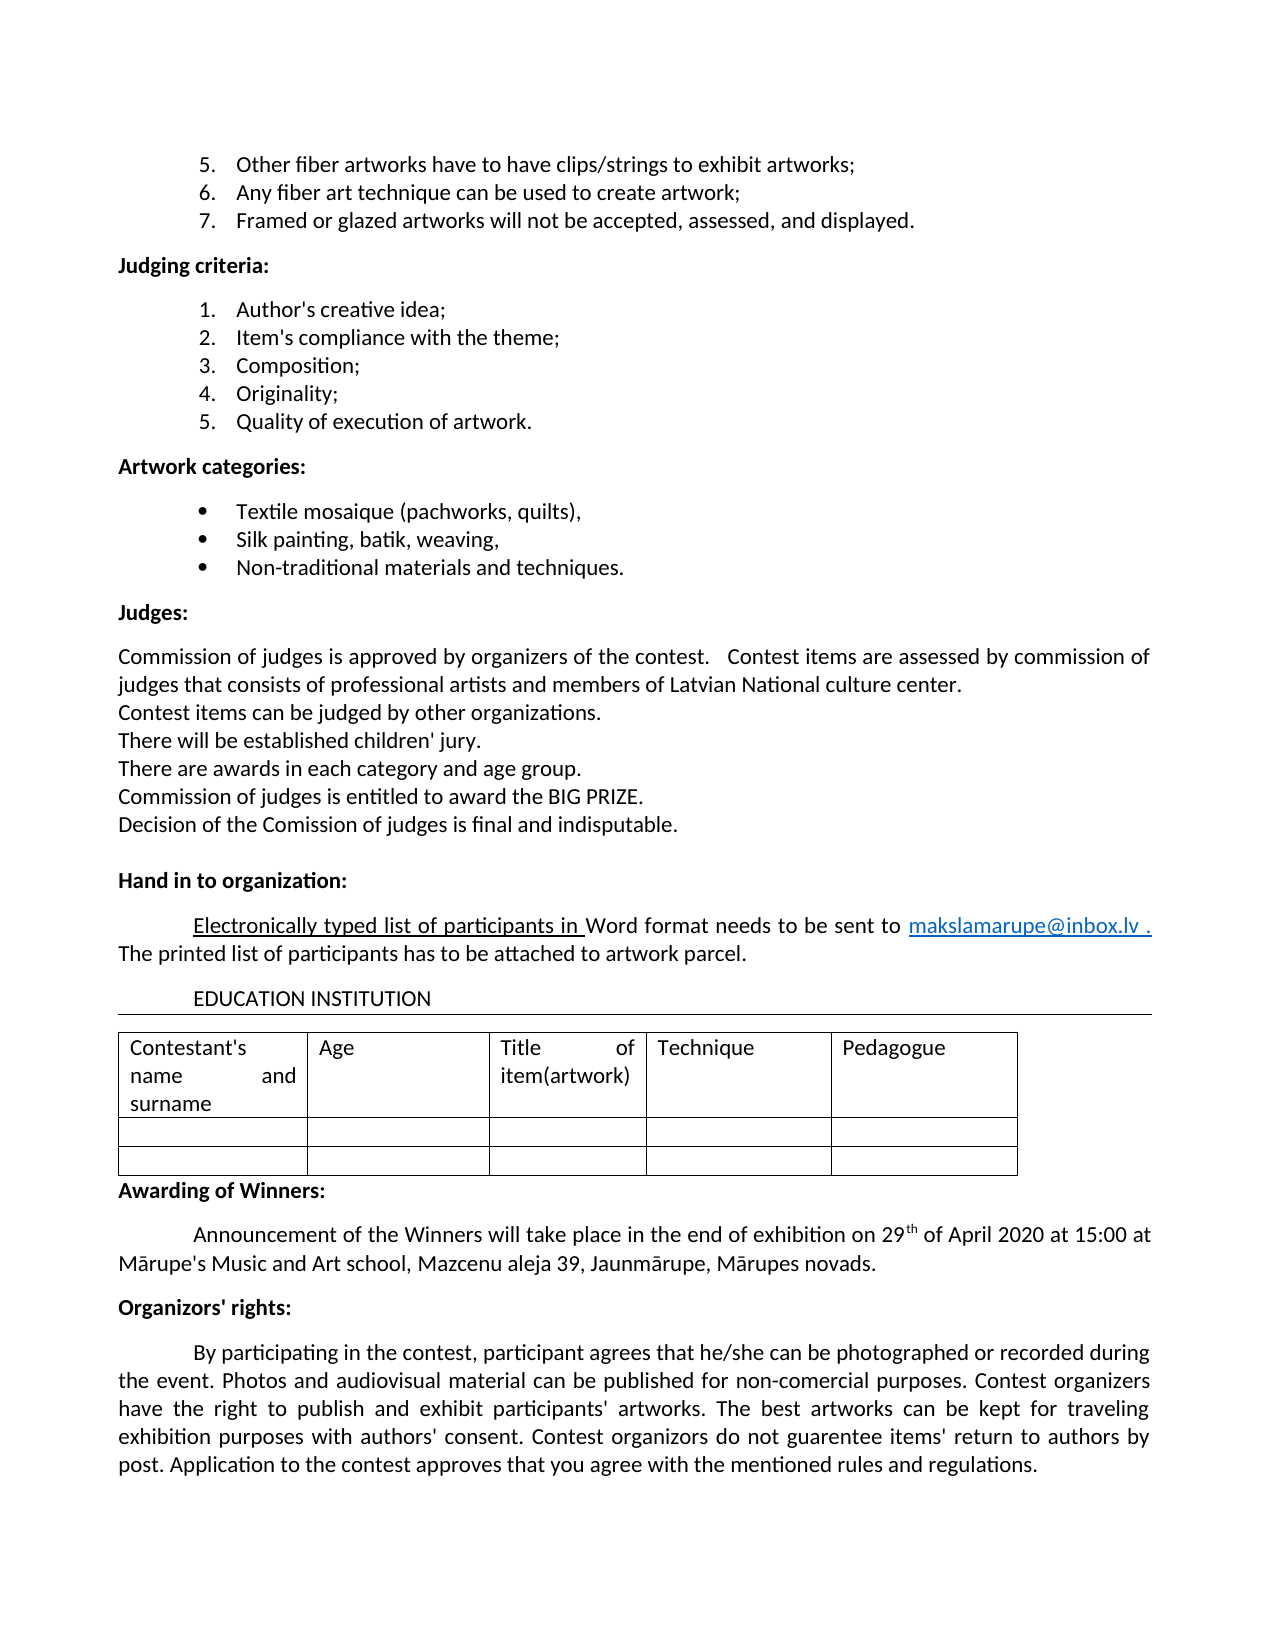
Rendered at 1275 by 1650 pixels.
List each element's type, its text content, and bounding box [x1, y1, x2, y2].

list Textile mosaique (pachworks, quilts), [199, 497, 1152, 525]
list Author's creative idea; [199, 295, 1152, 323]
table_cell [490, 1147, 646, 1175]
table_cell [308, 1118, 489, 1146]
table_header Pedagogue [832, 1033, 1017, 1117]
text There are awards in each category and age group. [118, 754, 1152, 782]
text Artwork categories: [118, 452, 1152, 480]
list Any fiber art technique can be used to create artwork; [199, 178, 1152, 206]
table_header Contestant's name and surname [119, 1033, 307, 1117]
text Hand in to organization: [118, 866, 1152, 894]
list Other fiber artworks have to have clips/strings to exhibit artworks; [199, 150, 1152, 178]
list Item's compliance with the theme; [199, 323, 1152, 351]
text Judges: [118, 598, 1152, 626]
text EDUCATION INSTITUTION [118, 984, 1152, 1014]
list Non-traditional materials and techniques. [199, 553, 1152, 581]
list Silk painting, batik, weaving, [199, 525, 1152, 553]
table_cell [647, 1147, 831, 1175]
list Framed or glazed artworks will not be accepted, assessed, and displayed. [199, 206, 1152, 234]
table_header Technique [647, 1033, 831, 1117]
table_cell [490, 1118, 646, 1146]
list Composition; [199, 351, 1152, 379]
text Electronically typed list of participants in Word format needs to be sent to makslamarupe@inbox.lv . The printed list of participants has to be attached to artwork parcel. [118, 911, 1152, 967]
text Decision of the Comission of judges is final and indisputable. [118, 810, 1152, 838]
table_cell [832, 1147, 1017, 1175]
list Quality of execution of artwork. [199, 407, 1152, 436]
text Announcement of the Winners will take place in the end of exhibition on 29th of April 2020 at 15:00 at Mārupe's Music and Art school, Mazcenu aleja 39, Jaunmārupe, Mārupes novads. [118, 1221, 1152, 1277]
text Awarding of Winners: [118, 1176, 1152, 1204]
table_cell [119, 1147, 307, 1175]
text There will be established children' jury. [118, 726, 1152, 754]
text Commission of judges is entitled to award the BIG PRIZE. [118, 782, 1152, 810]
table_header Title of item(artwork) [490, 1033, 646, 1117]
table_cell [119, 1118, 307, 1146]
text By participating in the contest, participant agrees that he/she can be photographed or recorded during the event. Photos and audiovisual material can be published for non-comercial purposes. Contest organizers have the right to publish and exhibit participants' artworks. The best artworks can be kept for traveling exhibition purposes with authors' consent. Contest organizors do not guarentee items' return to authors by post. Application to the contest approves that you agree with the mentioned rules and regulations. [118, 1338, 1152, 1478]
table_cell [832, 1118, 1017, 1146]
table_cell [308, 1147, 489, 1175]
text Commission of judges is approved by organizers of the contest. Contest items are assessed by commission of judges that consists of professional artists and members of Latvian National culture center. [118, 642, 1152, 698]
text Contest items can be judged by other organizations. [118, 698, 1152, 726]
table_cell [647, 1118, 831, 1146]
text Organizors' rights: [118, 1293, 1152, 1321]
list Originality; [199, 379, 1152, 407]
table_header Age [308, 1033, 489, 1117]
text Judging criteria: [118, 251, 1152, 279]
